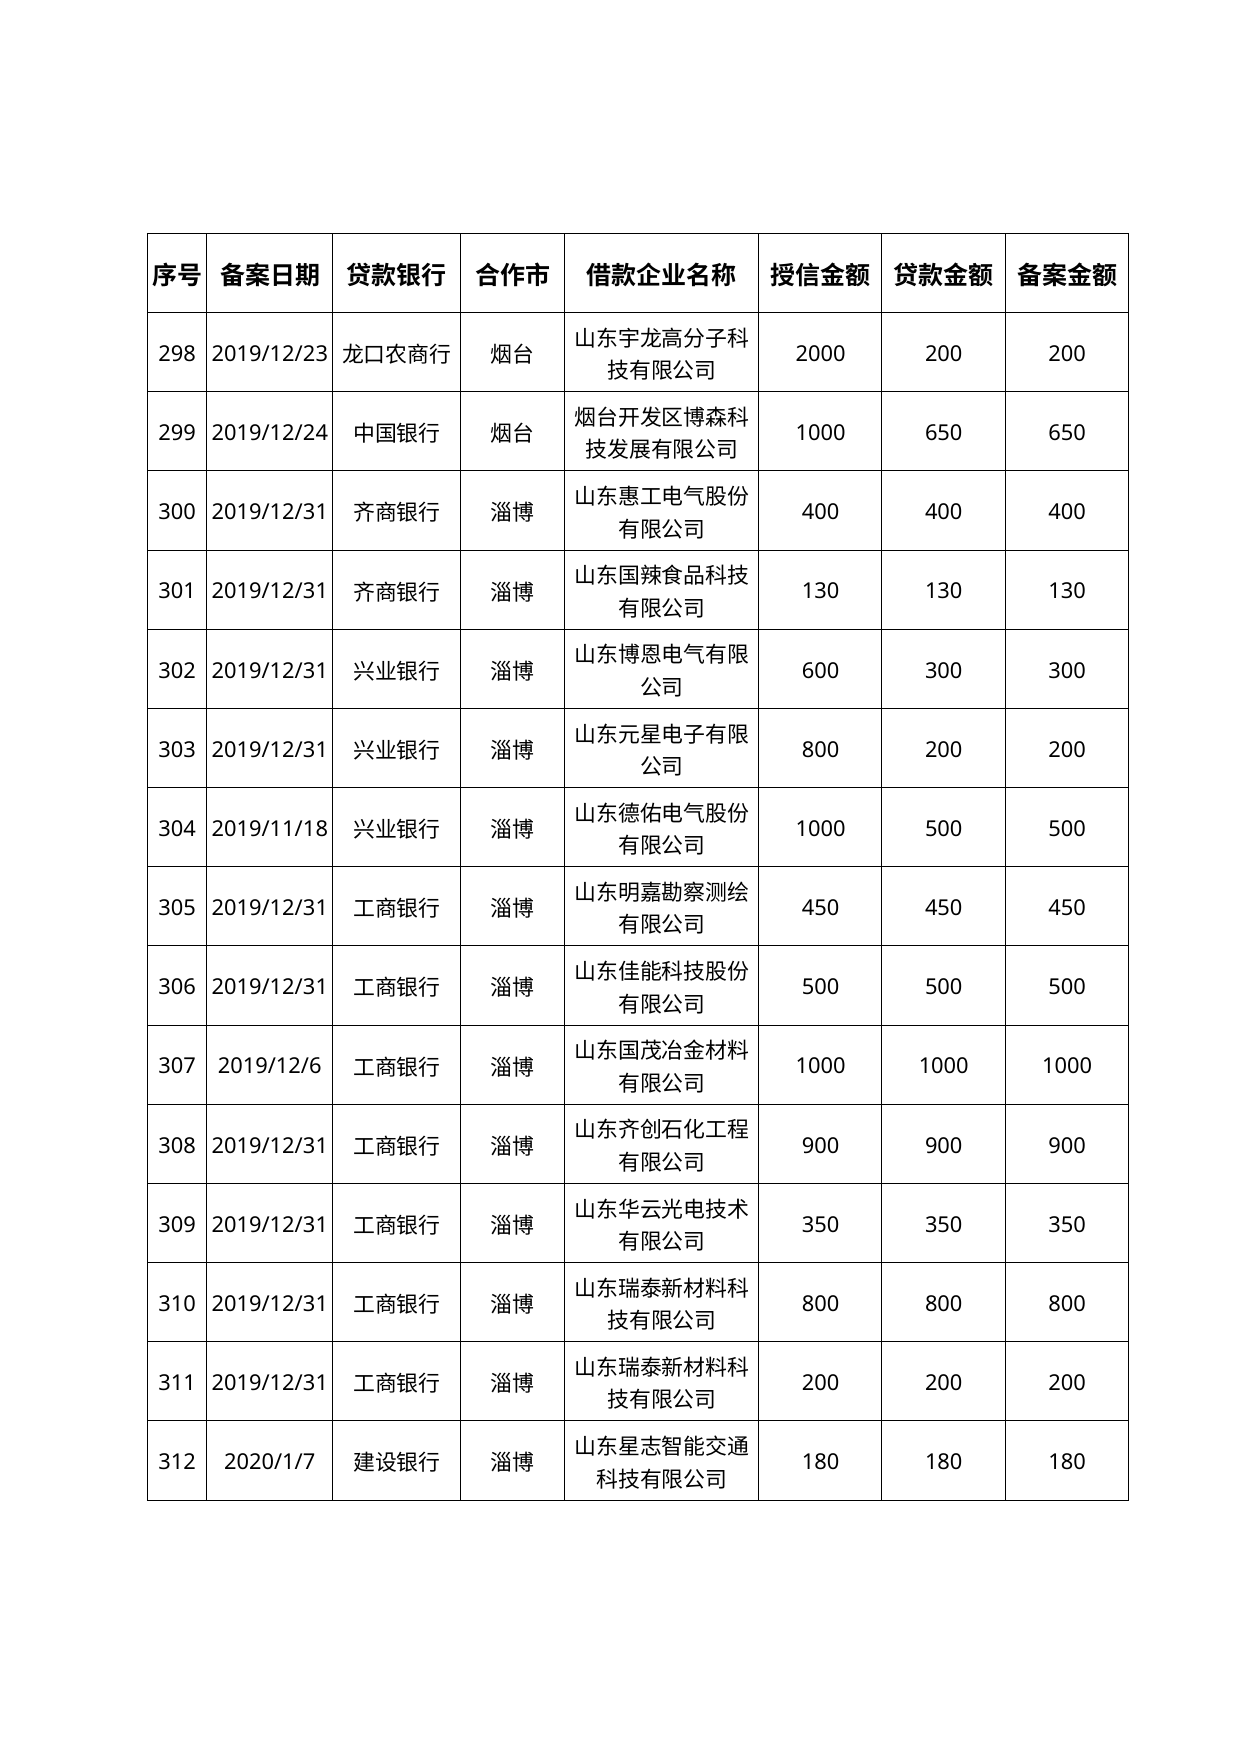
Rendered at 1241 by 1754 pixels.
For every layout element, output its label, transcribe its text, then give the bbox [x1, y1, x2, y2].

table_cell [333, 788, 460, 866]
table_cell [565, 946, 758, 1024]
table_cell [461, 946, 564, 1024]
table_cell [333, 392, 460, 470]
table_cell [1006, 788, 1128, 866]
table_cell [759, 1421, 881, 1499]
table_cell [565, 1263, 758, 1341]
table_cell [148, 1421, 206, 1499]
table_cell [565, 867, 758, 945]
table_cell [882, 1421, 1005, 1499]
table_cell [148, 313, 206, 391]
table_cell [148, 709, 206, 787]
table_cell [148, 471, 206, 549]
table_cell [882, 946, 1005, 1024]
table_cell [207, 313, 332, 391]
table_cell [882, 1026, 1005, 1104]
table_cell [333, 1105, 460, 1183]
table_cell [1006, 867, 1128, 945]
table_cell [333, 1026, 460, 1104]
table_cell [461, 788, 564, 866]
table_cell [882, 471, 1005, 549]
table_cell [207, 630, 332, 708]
table_header 备案金额 [1006, 234, 1128, 312]
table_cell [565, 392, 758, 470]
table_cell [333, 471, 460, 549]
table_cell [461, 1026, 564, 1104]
table_header 备案日期 [207, 234, 332, 312]
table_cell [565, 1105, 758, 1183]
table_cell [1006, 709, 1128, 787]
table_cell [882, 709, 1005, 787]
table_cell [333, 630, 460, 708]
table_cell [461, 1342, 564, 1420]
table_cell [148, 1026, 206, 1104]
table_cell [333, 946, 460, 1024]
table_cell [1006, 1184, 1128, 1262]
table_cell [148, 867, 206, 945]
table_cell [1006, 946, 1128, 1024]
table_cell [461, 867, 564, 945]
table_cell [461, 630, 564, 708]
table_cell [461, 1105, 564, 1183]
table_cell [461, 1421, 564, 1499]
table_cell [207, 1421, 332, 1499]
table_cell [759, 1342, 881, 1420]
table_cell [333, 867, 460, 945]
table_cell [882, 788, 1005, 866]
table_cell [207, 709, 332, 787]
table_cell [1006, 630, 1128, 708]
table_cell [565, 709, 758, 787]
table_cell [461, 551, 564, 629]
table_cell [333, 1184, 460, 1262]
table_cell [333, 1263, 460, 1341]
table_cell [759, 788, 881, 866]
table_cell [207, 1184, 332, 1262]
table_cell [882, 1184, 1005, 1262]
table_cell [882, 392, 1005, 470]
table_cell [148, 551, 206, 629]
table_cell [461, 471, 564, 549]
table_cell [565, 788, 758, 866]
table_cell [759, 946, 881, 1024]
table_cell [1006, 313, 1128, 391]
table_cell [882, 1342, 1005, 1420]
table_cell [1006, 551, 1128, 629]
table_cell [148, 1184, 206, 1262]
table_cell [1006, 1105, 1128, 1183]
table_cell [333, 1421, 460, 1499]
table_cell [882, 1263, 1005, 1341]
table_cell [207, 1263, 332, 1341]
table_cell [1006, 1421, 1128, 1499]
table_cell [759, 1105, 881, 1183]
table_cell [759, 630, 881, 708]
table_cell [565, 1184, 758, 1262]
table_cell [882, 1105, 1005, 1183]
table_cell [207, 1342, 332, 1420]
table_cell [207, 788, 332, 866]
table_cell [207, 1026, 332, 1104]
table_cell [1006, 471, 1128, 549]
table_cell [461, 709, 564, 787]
table_header 借款企业名称 [565, 234, 758, 312]
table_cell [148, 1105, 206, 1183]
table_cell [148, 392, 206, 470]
table_header 合作市 [461, 234, 564, 312]
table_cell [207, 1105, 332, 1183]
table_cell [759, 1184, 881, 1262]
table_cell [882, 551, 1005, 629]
table_header 序号 [148, 234, 206, 312]
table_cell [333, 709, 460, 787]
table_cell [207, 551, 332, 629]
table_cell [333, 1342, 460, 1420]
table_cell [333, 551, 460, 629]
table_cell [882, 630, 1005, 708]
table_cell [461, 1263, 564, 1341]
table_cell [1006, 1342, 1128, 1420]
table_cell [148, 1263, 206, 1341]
table_header 贷款银行 [333, 234, 460, 312]
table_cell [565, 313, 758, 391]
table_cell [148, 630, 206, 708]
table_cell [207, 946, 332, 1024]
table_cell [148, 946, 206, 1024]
table_header 授信金额 [759, 234, 881, 312]
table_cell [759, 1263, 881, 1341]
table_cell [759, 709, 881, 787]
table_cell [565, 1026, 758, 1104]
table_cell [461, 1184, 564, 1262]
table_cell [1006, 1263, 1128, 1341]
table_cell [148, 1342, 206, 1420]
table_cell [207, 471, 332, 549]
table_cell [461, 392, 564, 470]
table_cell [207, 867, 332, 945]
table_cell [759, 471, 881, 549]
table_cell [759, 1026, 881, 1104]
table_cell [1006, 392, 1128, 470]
table_header 贷款金额 [882, 234, 1005, 312]
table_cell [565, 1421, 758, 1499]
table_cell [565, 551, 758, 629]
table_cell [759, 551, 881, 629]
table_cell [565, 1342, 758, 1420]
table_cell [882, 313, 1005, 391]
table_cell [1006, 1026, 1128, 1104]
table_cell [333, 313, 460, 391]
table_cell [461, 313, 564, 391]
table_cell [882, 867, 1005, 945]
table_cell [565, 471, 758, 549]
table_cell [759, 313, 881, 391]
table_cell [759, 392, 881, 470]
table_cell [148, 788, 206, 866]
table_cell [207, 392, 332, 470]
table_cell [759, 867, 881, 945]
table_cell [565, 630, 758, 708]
